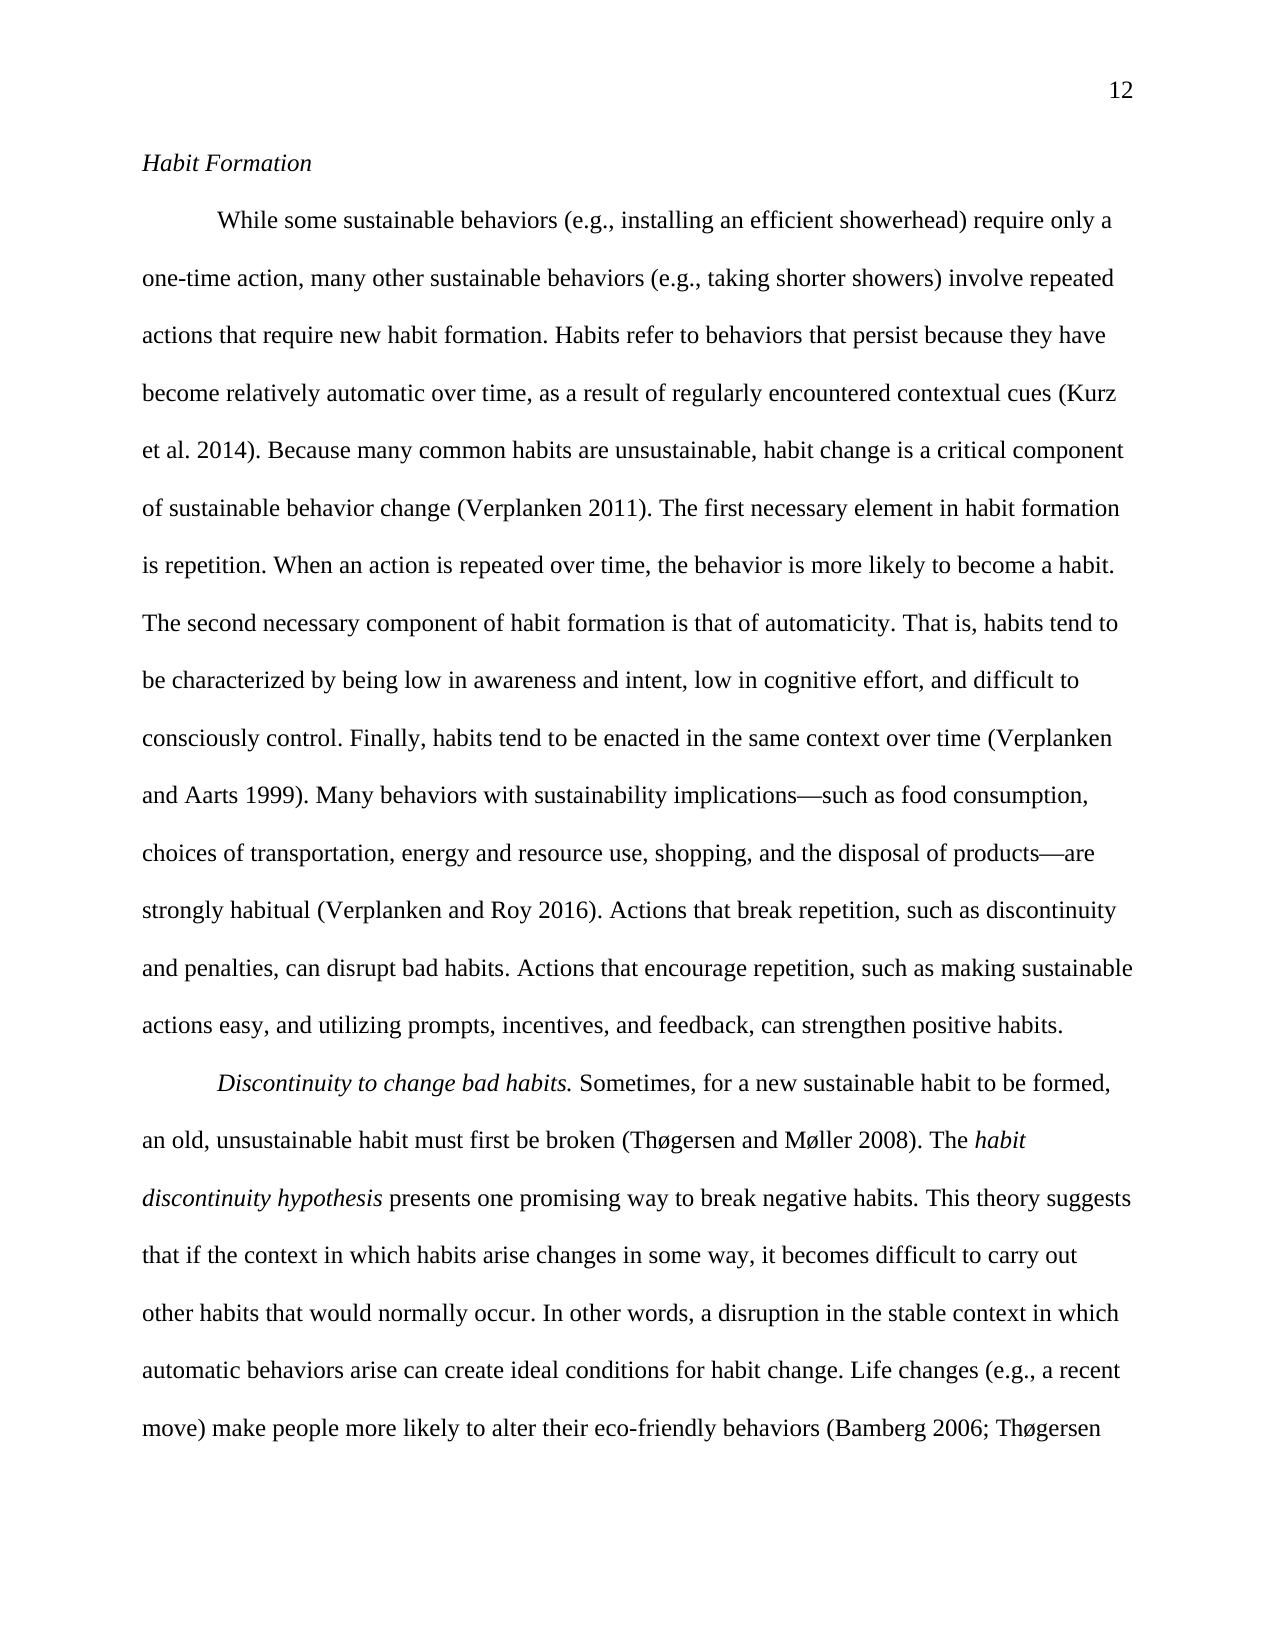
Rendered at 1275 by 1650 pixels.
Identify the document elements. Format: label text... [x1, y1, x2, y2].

text Habit Formation [142, 148, 1133, 176]
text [142, 1068, 1133, 1441]
text While some sustainable behaviors (e.g., installing an efficient showerhead) require only a one-time action, many other sustainable behaviors (e.g., taking shorter showers) involve repeated actions that require new habit formation. Habits refer to behaviors that persist because they have become relatively automatic over time, as a result of regularly encountered contextual cues (Kurz et al. 2014). Because many common habits are unsustainable, habit change is a critical component of sustainable behavior change (Verplanken 2011). The first necessary element in habit formation is repetition. When an action is repeated over time, the behavior is more likely to become a habit. The second necessary component of habit formation is that of automaticity. That is, habits tend to be characterized by being low in awareness and intent, low in cognitive effort, and difficult to consciously control. Finally, habits tend to be enacted in the same context over time (Verplanken and Aarts 1999). Many behaviors with sustainability implications—such as food consumption, choices of transportation, energy and resource use, shopping, and the disposal of products—are strongly habitual (Verplanken and Roy 2016). Actions that break repetition, such as discontinuity and penalties, can disrupt bad habits. Actions that encourage repetition, such as making sustainable actions easy, and utilizing prompts, incentives, and feedback, can strengthen positive habits. [142, 205, 1133, 1039]
